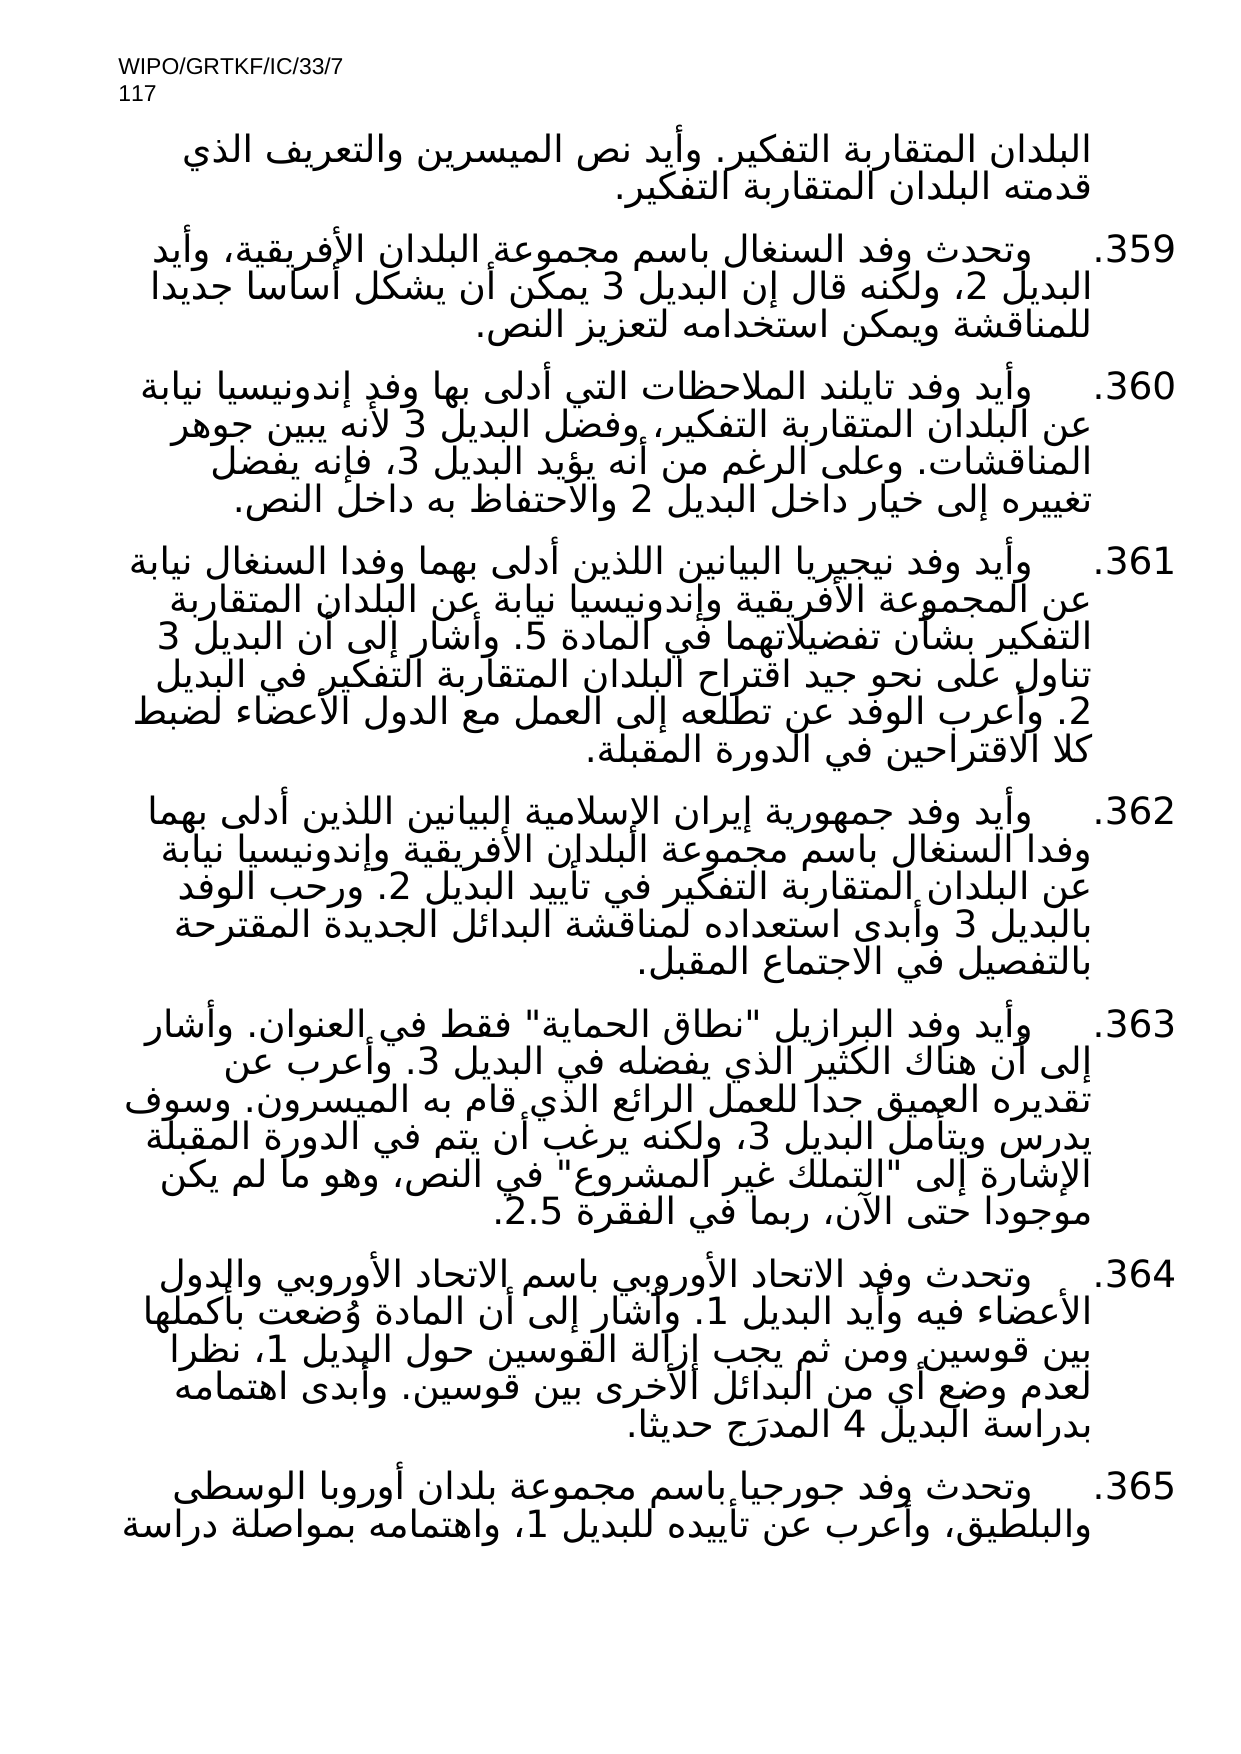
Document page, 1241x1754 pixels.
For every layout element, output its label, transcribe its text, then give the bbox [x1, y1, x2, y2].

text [118, 1470, 1092, 1545]
text وتحدث وفد الاتحاد الأوروبي باسم الاتحاد الأوروبي والدول الأعضاء فيه وأيد البديل 1. وأشار إلى أن المادة وُضعت بأكملها بين قوسين ومن ثم يجب إزالة القوسين حول البديل 1، نظرا لعدم وضع أي من البدائل الأخرى بين قوسين. وأبدى اهتمامه بدراسة البديل 4 المدرَج حديثا. [118, 1257, 1092, 1445]
text وأيد وفد تايلند الملاحظات التي أدلى بها وفد إندونيسيا نيابة عن البلدان المتقاربة التفكير، وفضل البديل 3 لأنه يبين جوهر المناقشات. وعلى الرغم من أنه يؤيد البديل 3، فإنه يفضل تغييره إلى خيار داخل البديل 2 والاحتفاظ به داخل النص. [118, 370, 1092, 520]
text وأيد وفد البرازيل "نطاق الحماية" فقط في العنوان. وأشار إلى أن هناك الكثير الذي يفضله في البديل 3. وأعرب عن تقديره العميق جدا للعمل الرائع الذي قام به الميسرون. وسوف يدرس ويتأمل البديل 3، ولكنه يرغب أن يتم في الدورة المقبلة الإشارة إلى "التملك غير المشروع" في النص، وهو ما لم يكن موجودا حتى الآن، ربما في الفقرة 2.5. [118, 1007, 1092, 1232]
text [118, 132, 1092, 207]
text وأيد وفد نيجيريا البيانين اللذين أدلى بهما وفدا السنغال نيابة عن المجموعة الأفريقية وإندونيسيا نيابة عن البلدان المتقاربة التفكير بشأن تفضيلاتهما في المادة 5. وأشار إلى أن البديل 3 تناول على نحو جيد اقتراح البلدان المتقاربة التفكير في البديل 2. وأعرب الوفد عن تطلعه إلى العمل مع الدول الأعضاء لضبط كلا الاقتراحين في الدورة المقبلة. [118, 545, 1092, 770]
text وأيد وفد جمهورية إيران الإسلامية البيانين اللذين أدلى بهما وفدا السنغال باسم مجموعة البلدان الأفريقية وإندونيسيا نيابة عن البلدان المتقاربة التفكير في تأييد البديل 2. ورحب الوفد بالبديل 3 وأبدى استعداده لمناقشة البدائل الجديدة المقترحة بالتفصيل في الاجتماع المقبل. [118, 795, 1092, 982]
text وتحدث وفد السنغال باسم مجموعة البلدان الأفريقية، وأيد البديل 2، ولكنه قال إن البديل 3 يمكن أن يشكل أساسا جديدا للمناقشة ويمكن استخدامه لتعزيز النص. [118, 232, 1092, 345]
